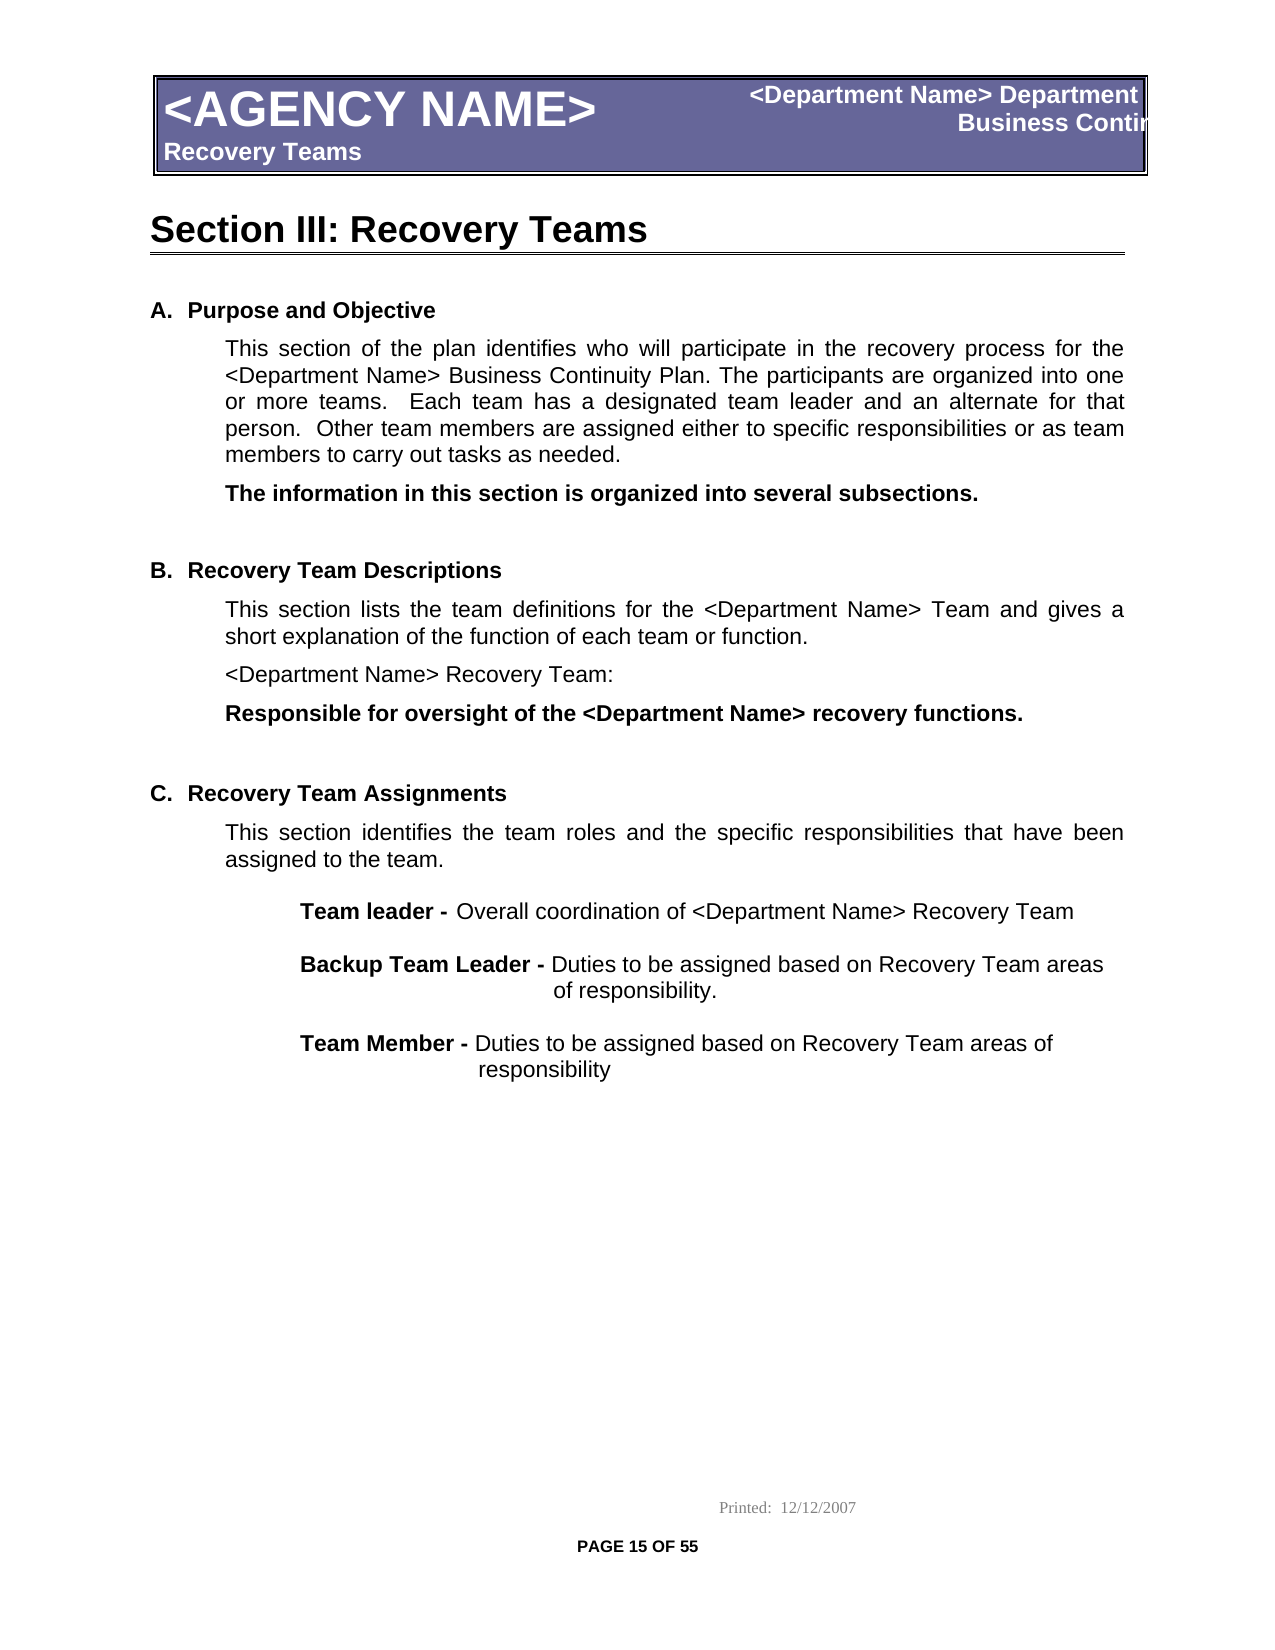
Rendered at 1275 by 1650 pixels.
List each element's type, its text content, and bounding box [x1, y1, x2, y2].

subtitle Section III: Recovery Teams [150, 207, 1125, 252]
text This section identifies the team roles and the specific responsibilities that have been assigned to the team. [225, 819, 1125, 872]
text This section lists the team definitions for the <Department Name> Team and gives a short explanation of the function of each team or function. [225, 596, 1125, 649]
text The information in this section is organized into several subsections. [150, 480, 1125, 506]
text <Department Name> Recovery Team: [150, 661, 1125, 688]
text Responsible for oversight of the <Department Name> recovery functions. [150, 700, 1125, 727]
text This section of the plan identifies who will participate in the recovery process for the <Department Name> Business Continuity Plan. The participants are organized into one or more teams. Each team has a designated team leader and an alternate for that person. Other team members are assigned either to specific responsibilities or as team members to carry out tasks as needed. [150, 335, 1125, 467]
subtitle Purpose and Objective [150, 297, 1125, 323]
text Team Member - Duties to be assigned based on Recovery Team areas of responsibility [150, 1030, 1125, 1083]
subtitle Recovery Team Descriptions [150, 557, 1125, 584]
text Team leader - Overall coordination of <Department Name> Recovery Team [150, 898, 1125, 925]
subtitle Recovery Team Assignments [150, 780, 1125, 807]
text Backup Team Leader - Duties to be assigned based on Recovery Team areas of responsibility. [150, 951, 1125, 1004]
